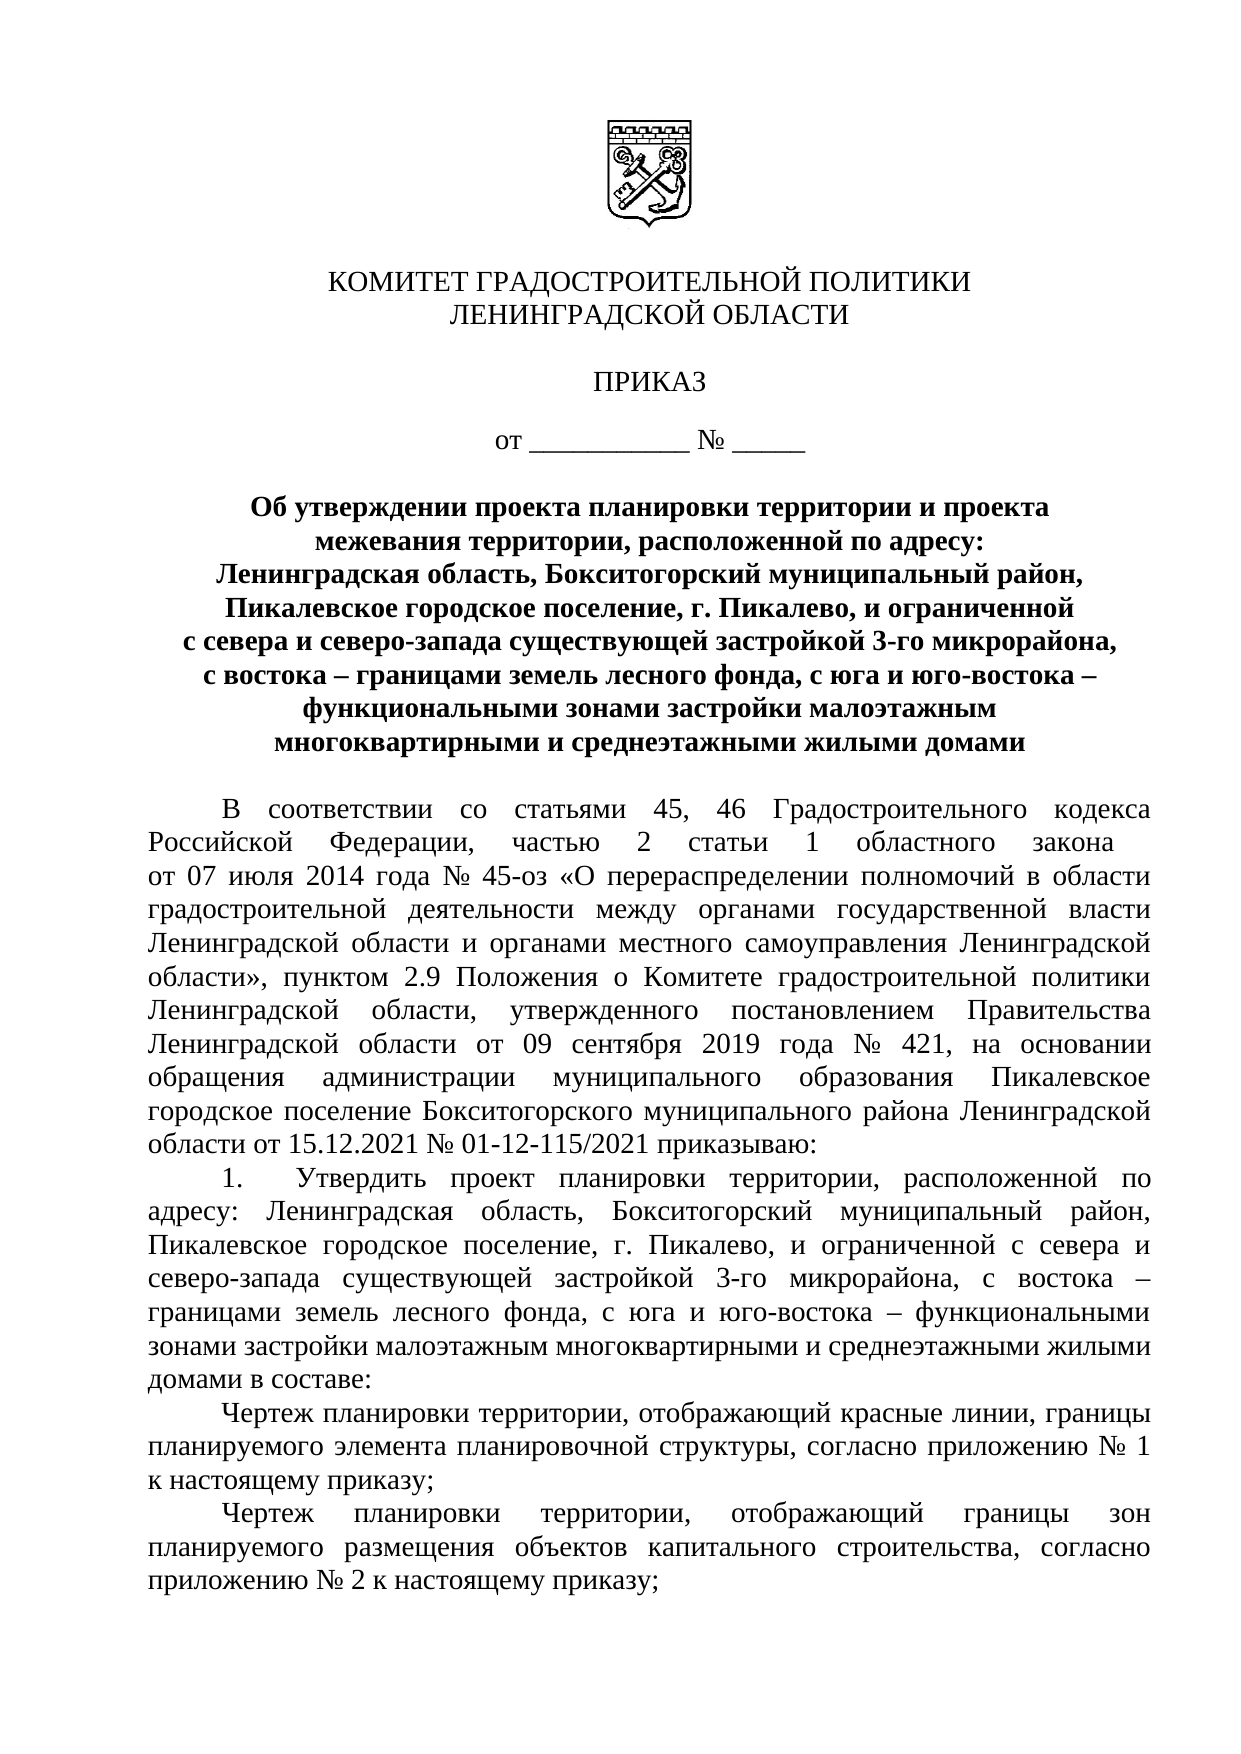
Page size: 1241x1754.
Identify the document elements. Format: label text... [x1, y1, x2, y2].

text Об утверждении проекта планировки территории и проекта [148, 489, 1152, 523]
text КОМИТЕТ ГРАДОСТРОИТЕЛЬНОЙ ПОЛИТИКИ [148, 264, 1152, 297]
list Утвердить проект планировки территории, расположенной по адресу: Ленинградская область, Бокситогорский муниципальный район, Пикалевское городское поселение, г. Пикалево, и ограниченной с севера и северо-запада существующей застройкой 3-го микрорайона, с востока – границами земель лесного фонда, с юга и юго-востока – функциональными зонами застройки малоэтажным многоквартирными и среднеэтажными жилыми домами в составе: [148, 1160, 1152, 1395]
text Чертеж планировки территории, отображающий красные линии, границы планируемого элемента планировочной структуры, согласно приложению № 1 к настоящему приказу; [148, 1395, 1152, 1495]
picture [605, 118, 694, 231]
title ПРИКАЗ [148, 364, 1152, 398]
text ЛЕНИНГРАДСКОЙ ОБЛАСТИ [148, 297, 1152, 331]
text Ленинградская область, Бокситогорский муниципальный район, Пикалевское городское поселение, г. Пикалево, и ограниченной [148, 556, 1152, 623]
text Чертеж планировки территории, отображающий границы зон планируемого размещения объектов капитального строительства, согласно приложению № 2 к настоящему приказу; [148, 1495, 1152, 1596]
title от ___________ № _____ [148, 422, 1152, 456]
text многоквартирными и среднеэтажными жилыми домами [148, 724, 1152, 757]
text с севера и северо-запада существующей застройкой 3-го микрорайона, [148, 623, 1152, 657]
text с востока – границами земель лесного фонда, с юга и юго-востока – функциональными зонами застройки малоэтажным [148, 657, 1152, 724]
text В соответствии со статьями 45, 46 Градостроительного кодекса Российской Федерации, частью 2 статьи 1 областного закона от 07 июля 2014 года № 45-оз «О перераспределении полномочий в области градостроительной деятельности между органами государственной власти Ленинградской области и органами местного самоуправления Ленинградской области», пунктом 2.9 Положения о Комитете градостроительной политики Ленинградской области, утвержденного постановлением Правительства Ленинградской области от 09 сентября 2019 года № 421, на основании обращения администрации муниципального образования Пикалевское городское поселение Бокситогорского муниципального района Ленинградской области от 15.12.2021 № 01-12-115/2021 приказываю: [148, 791, 1152, 1160]
text межевания территории, расположенной по адресу: [148, 523, 1152, 556]
